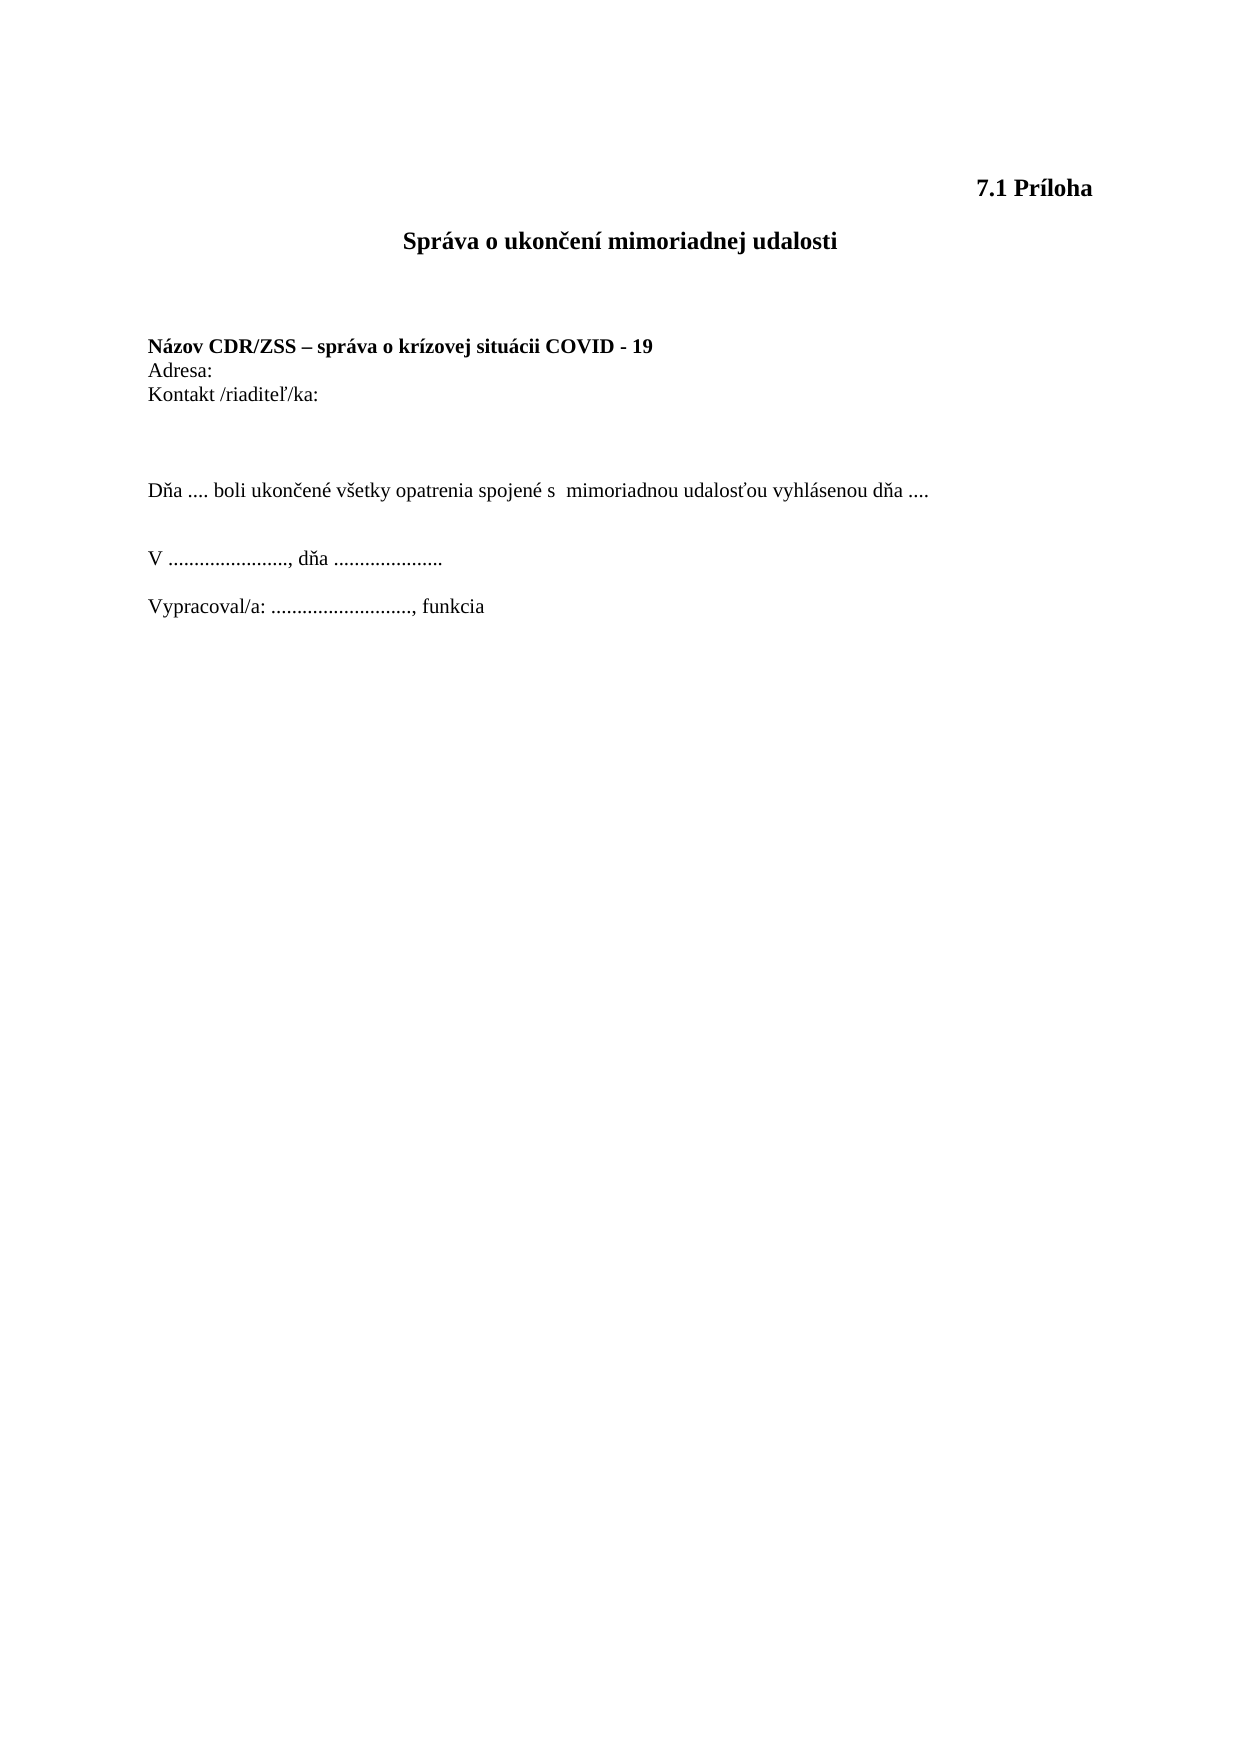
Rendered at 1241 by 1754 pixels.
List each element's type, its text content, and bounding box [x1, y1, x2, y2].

text Adresa: [148, 358, 1093, 382]
subtitle 7.1 Príloha [148, 173, 1093, 201]
text V ......................., dňa ..................... [148, 546, 1093, 570]
text Kontakt /riaditeľ/ka: [148, 382, 1093, 406]
subtitle Správa o ukončení mimoriadnej udalosti [148, 226, 1093, 255]
text Vypracoval/a: ..........................., funkcia [148, 594, 1093, 618]
text Dňa .... boli ukončené všetky opatrenia spojené s mimoriadnou udalosťou vyhlásenou dňa .... [148, 478, 1093, 502]
text Názov CDR/ZSS – správa o krízovej situácii COVID - 19 [148, 333, 1093, 358]
